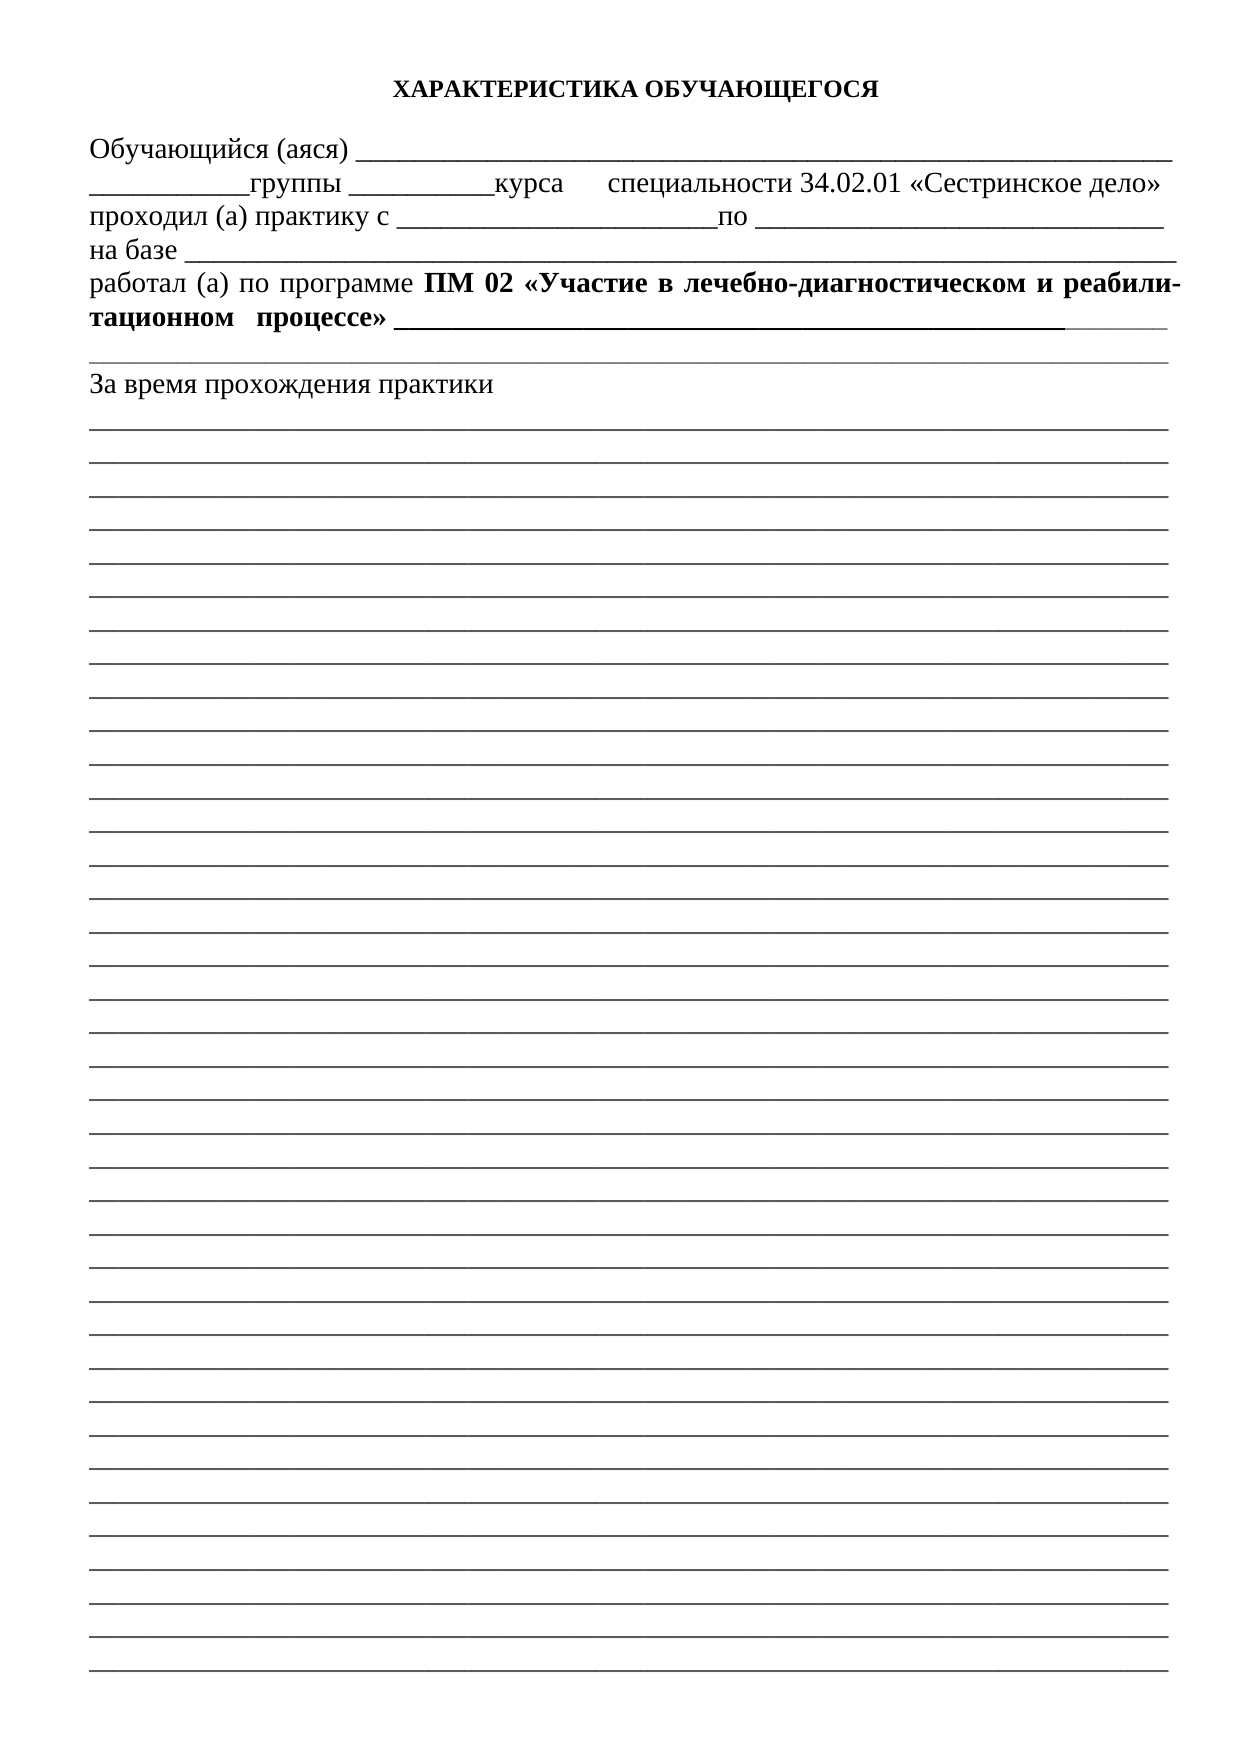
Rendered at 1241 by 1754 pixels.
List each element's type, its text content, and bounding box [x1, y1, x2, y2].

text Обучающийся (аяся) ________________________________________________________ [89, 131, 1182, 165]
text __________________________________________________________________________ [89, 333, 1182, 366]
text ______________________________________________________________________________________________________________________________________________________________________________________________________________________________ [89, 1574, 1182, 1674]
text проходил (а) практику с ______________________по ____________________________ [89, 198, 1182, 232]
text ________________________________________________________________________________________________________________________________________________________________________________________________________________________________________________________________________________________________________ [89, 1439, 1182, 1574]
text на базе ____________________________________________________________________ [89, 232, 1182, 266]
text ___________группы __________курса специальности 34.02.01 «Сестринское дело» [89, 165, 1182, 198]
text За время прохождения практики [89, 366, 1182, 400]
text ХАРАКТЕРИСТИКА ОБУЧАЮЩЕГОСЯ [119, 74, 1153, 103]
text ________________________________________________________________________________________________________________________________________________________________________________________________________________________________________________________________________________________________________________________________________________________________________________________________________________________________________________________________________________________________________________________________________________________________________________________________________________ [89, 400, 1182, 668]
text работал (а) по программе ПМ 02 «Участие в лечебно-диагностическом и реабили-тационном процессе» _____________________________________________________ [89, 266, 1182, 333]
text ______________________________________________________________________________________________________________________________________________________________________________________________________________________________________________________________________________________________________________________________________________________________________________________________________________________________________________________________________________________________________________________________________________________________________________________________________________________________________________________________________________________________________________________________________________________________________________________________________________________________________________________________________________________________________________________________________________________________________________________________________________________________________________________________________________________________________________________________________________________________________________________________________________________________________________________________________________________________________________________________________________________________________________________________________________________________________________________________________________________________________________________________________________________________________________________________________________________________________________________________________________________________________________________________________________________________________ [89, 668, 1182, 1439]
